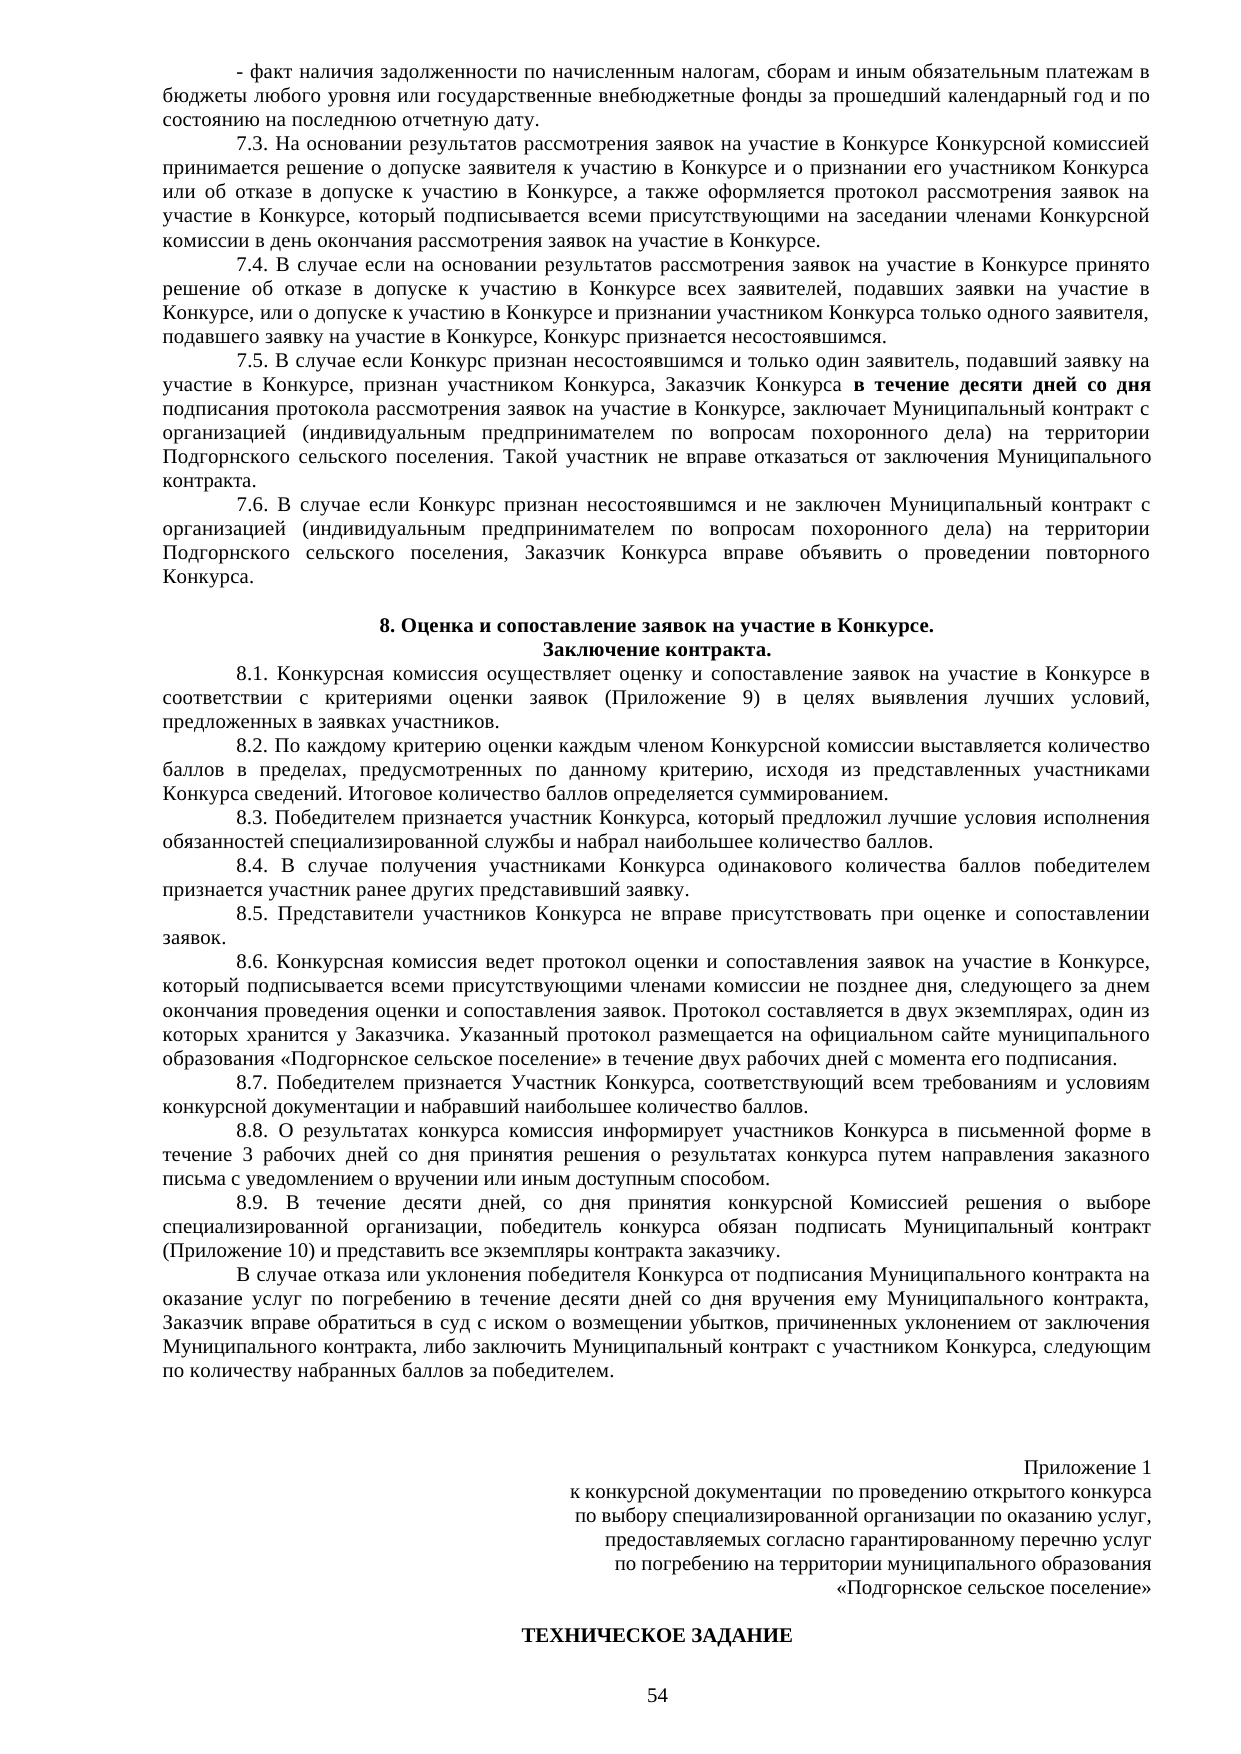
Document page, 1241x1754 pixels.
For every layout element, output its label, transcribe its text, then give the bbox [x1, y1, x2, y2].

text 7.6. В случае если Конкурс признан несостоявшимся и не заключен Муниципальный контракт с организацией (индивидуальным предпринимателем по вопросам похоронного дела) на территории Подгорнского сельского поселения, Заказчик Конкурса вправе объявить о проведении повторного Конкурса. [162, 492, 1152, 588]
text 8.9. В течение десяти дней, со дня принятия конкурсной Комиссией решения о выборе специализированной организации, победитель конкурса обязан подписать Муниципальный контракт (Приложение 10) и представить все экземпляры контракта заказчику. [162, 1190, 1152, 1262]
text по выбору специализированной организации по оказанию услуг, [162, 1503, 1152, 1527]
text 8. Оценка и сопоставление заявок на участие в Конкурсе. [162, 612, 1152, 637]
text предоставляемых согласно гарантированному перечню услуг [162, 1527, 1152, 1551]
text 7.3. На основании результатов рассмотрения заявок на участие в Конкурсе Конкурсной комиссией принимается решение о допуске заявителя к участию в Конкурсе и о признании его участником Конкурса или об отказе в допуске к участию в Конкурсе, а также оформляется протокол рассмотрения заявок на участие в Конкурсе, который подписывается всеми присутствующими на заседании членами Конкурсной комиссии в день окончания рассмотрения заявок на участие в Конкурсе. [162, 131, 1152, 252]
text 8.7. Победителем признается Участник Конкурса, соответствующий всем требованиям и условиям конкурсной документации и набравший наибольшее количество баллов. [162, 1070, 1152, 1118]
text Приложение 1 [162, 1455, 1152, 1479]
text 8.8. О результатах конкурса комиссия информирует участников Конкурса в письменной форме в течение 3 рабочих дней со дня принятия решения о результатах конкурса путем направления заказного письма с уведомлением о вручении или иным доступным способом. [162, 1118, 1152, 1190]
text по погребению на территории муниципального образования [162, 1551, 1152, 1575]
text - факт наличия задолженности по начисленным налогам, сборам и иным обязательным платежам в бюджеты любого уровня или государственные внебюджетные фонды за прошедший календарный год и по состоянию на последнюю отчетную дату. [162, 59, 1152, 131]
text В случае отказа или уклонения победителя Конкурса от подписания Муниципального контракта на оказание услуг по погребению в течение десяти дней со дня вручения ему Муниципального контракта, Заказчик вправе обратиться в суд с иском о возмещении убытков, причиненных уклонением от заключения Муниципального контракта, либо заключить Муниципальный контракт с участником Конкурса, следующим по количеству набранных баллов за победителем. [162, 1262, 1152, 1382]
text 8.1. Конкурсная комиссия осуществляет оценку и сопоставление заявок на участие в Конкурсе в соответствии с критериями оценки заявок (Приложение 9) в целях выявления лучших условий, предложенных в заявках участников. [162, 661, 1152, 733]
text 8.4. В случае получения участниками Конкурса одинакового количества баллов победителем признается участник ранее других представивший заявку. [162, 853, 1152, 901]
text ТЕХНИЧЕСКОЕ ЗАДАНИЕ [162, 1623, 1152, 1647]
text 8.5. Представители участников Конкурса не вправе присутствовать при оценке и сопоставлении заявок. [162, 901, 1152, 949]
text 7.4. В случае если на основании результатов рассмотрения заявок на участие в Конкурсе принято решение об отказе в допуске к участию в Конкурсе всех заявителей, подавших заявки на участие в Конкурсе, или о допуске к участию в Конкурсе и признании участником Конкурса только одного заявителя, подавшего заявку на участие в Конкурсе, Конкурс признается несостоявшимся. [162, 252, 1152, 348]
text 8.6. Конкурсная комиссия ведет протокол оценки и сопоставления заявок на участие в Конкурсе, который подписывается всеми присутствующими членами комиссии не позднее дня, следующего за днем окончания проведения оценки и сопоставления заявок. Протокол составляется в двух экземплярах, один из которых хранится у Заказчика. Указанный протокол размещается на официальном сайте муниципального образования «Подгорнское сельское поселение» в течение двух рабочих дней с момента его подписания. [162, 949, 1152, 1070]
text 8.3. Победителем признается участник Конкурса, который предложил лучшие условия исполнения обязанностей специализированной службы и набрал наибольшее количество баллов. [162, 805, 1152, 853]
text «Подгорнское сельское поселение» [162, 1575, 1152, 1599]
text 8.2. По каждому критерию оценки каждым членом Конкурсной комиссии выставляется количество баллов в пределах, предусмотренных по данному критерию, исходя из представленных участниками Конкурса сведений. Итоговое количество баллов определяется суммированием. [162, 733, 1152, 805]
text 7.5. В случае если Конкурс признан несостоявшимся и только один заявитель, подавший заявку на участие в Конкурсе, признан участником Конкурса, Заказчик Конкурса в течение десяти дней со дня подписания протокола рассмотрения заявок на участие в Конкурсе, заключает Муниципальный контракт с организацией (индивидуальным предпринимателем по вопросам похоронного дела) на территории Подгорнского сельского поселения. Такой участник не вправе отказаться от заключения Муниципального контракта. [162, 348, 1152, 492]
text Заключение контракта. [162, 637, 1152, 661]
text к конкурсной документации по проведению открытого конкурса [162, 1479, 1152, 1503]
